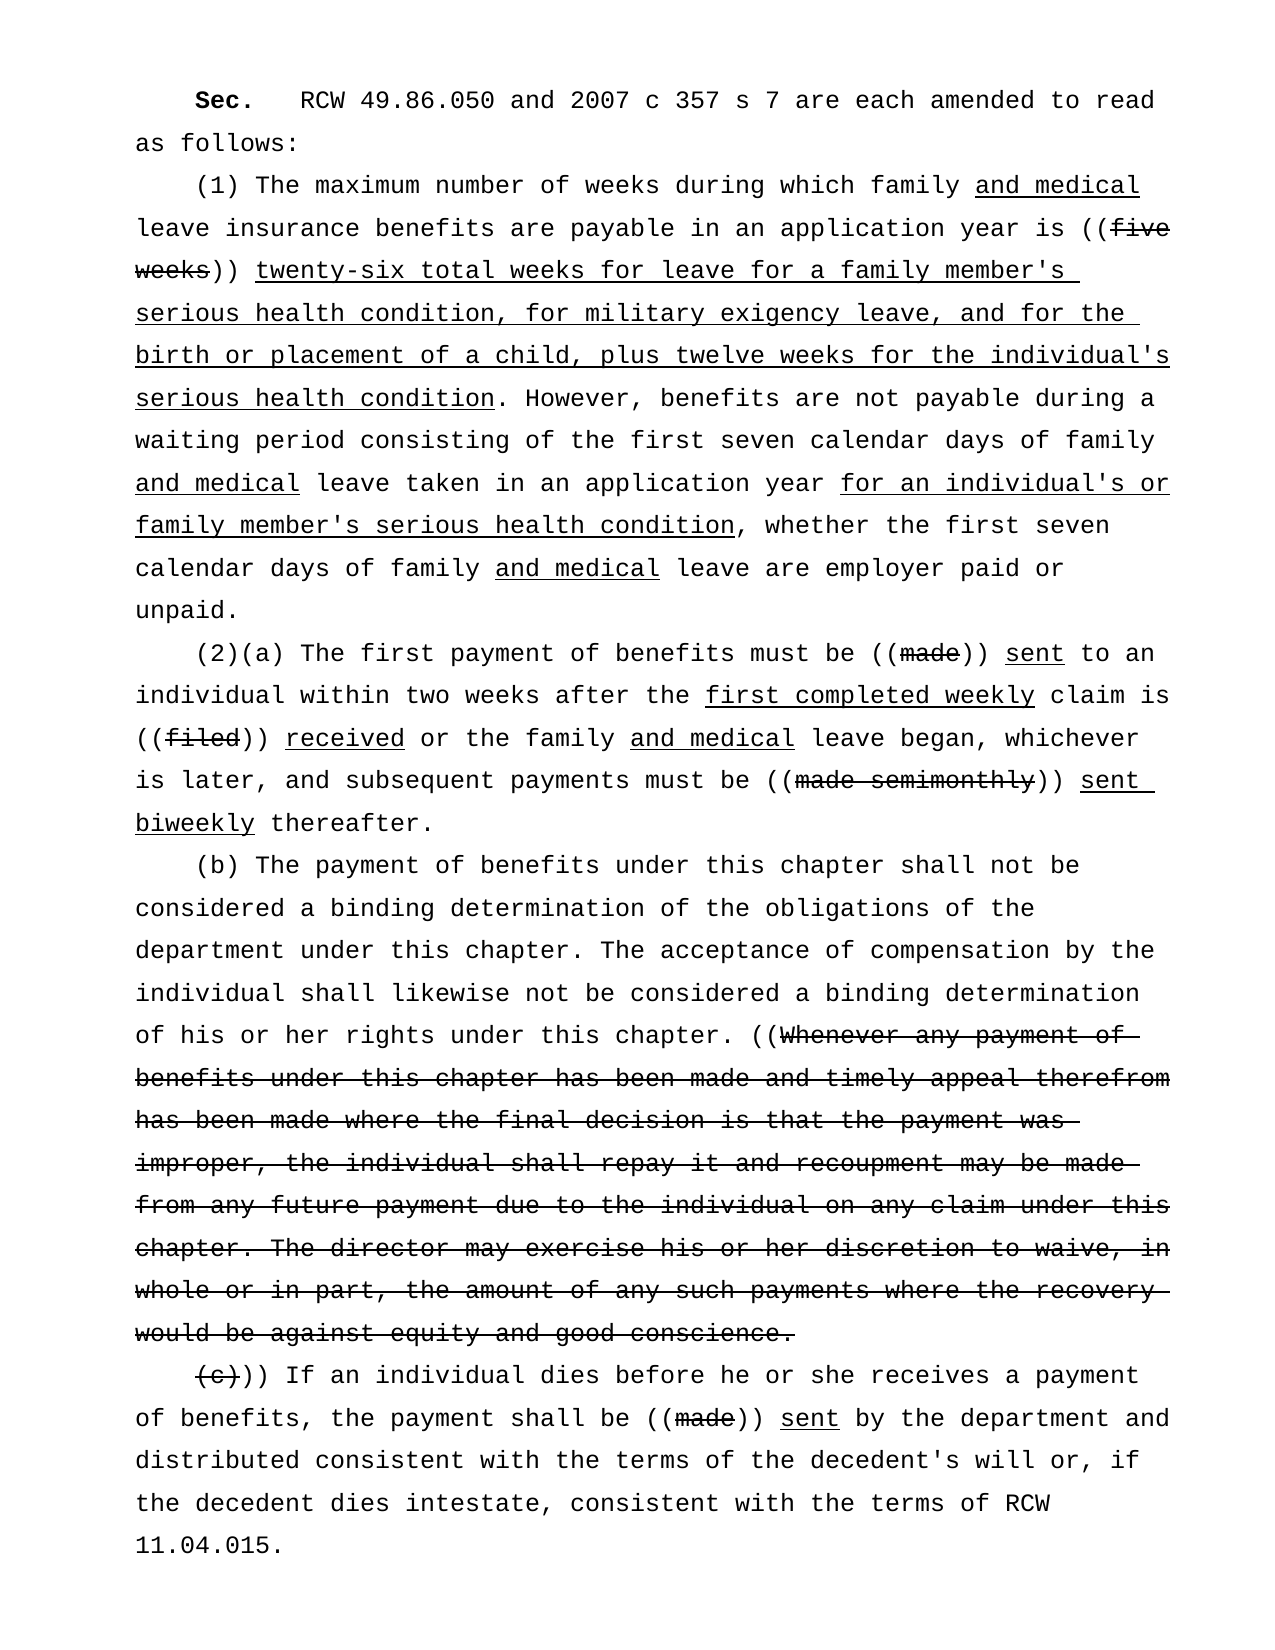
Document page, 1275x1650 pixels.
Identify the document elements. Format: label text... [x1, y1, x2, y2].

text (1) The maximum number of weeks during which family and medical leave insurance benefits are payable in an application year is ((five weeks)) twenty-six total weeks for leave for a family member's serious health condition, for military exigency leave, and for the birth or placement of a child, plus twelve weeks for the individual's serious health condition. However, benefits are not payable during a waiting period consisting of the first seven calendar days of family and medical leave taken in an application year for an individual's or family member's serious health condition, whether the first seven calendar days of family and medical leave are employer paid or unpaid. [135, 368, 1170, 627]
text (b) The payment of benefits under this chapter shall not be considered a binding determination of the obligations of the department under this chapter. The acceptance of compensation by the individual shall likewise not be considered a binding determination of his or her rights under this chapter. ((Whenever any payment of benefits under this chapter has been made and timely appeal therefrom has been made where the final decision is that the payment was improper, the individual shall repay it and recoupment may be made from any future payment due to the individual on any claim under this chapter. The director may exercise his or her discretion to waive, in whole or in part, the amount of any such payments where the recovery would be against equity and good conscience. [135, 840, 1170, 1079]
text (1) The maximum number of weeks during which family and medical leave insurance benefits are payable in an application year is ((five weeks)) twenty-six total weeks for leave for a family member's serious health condition, for military exigency leave, and for the birth or placement of a child, plus twelve weeks for the individual's serious health condition. However, benefits are not payable during a waiting period consisting of the first seven calendar days of family and medical leave taken in an application year for an individual's or family member's serious health condition, whether the first seven calendar days of family and medical leave are employer paid or unpaid. [135, 160, 1170, 366]
text (c))) If an individual dies before he or she receives a payment of benefits, the payment shall be ((made)) sent by the department and distributed consistent with the terms of the decedent's will or, if the decedent dies intestate, consistent with the terms of RCW 11.04.015. [135, 1350, 1170, 1562]
text Sec. RCW 49.86.050 and 2007 c 357 s 7 are each amended to read as follows: [135, 75, 1170, 160]
text (2)(a) The first payment of benefits must be ((made)) sent to an individual within two weeks after the first completed weekly claim is ((filed)) received or the family and medical leave began, whichever is later, and subsequent payments must be ((made semimonthly)) sent biweekly thereafter. [135, 627, 1170, 840]
text (b) The payment of benefits under this chapter shall not be considered a binding determination of the obligations of the department under this chapter. The acceptance of compensation by the individual shall likewise not be considered a binding determination of his or her rights under this chapter. ((Whenever any payment of benefits under this chapter has been made and timely appeal therefrom has been made where the final decision is that the payment was improper, the individual shall repay it and recoupment may be made from any future payment due to the individual on any claim under this chapter. The director may exercise his or her discretion to waive, in whole or in part, the amount of any such payments where the recovery would be against equity and good conscience. [135, 1081, 1170, 1206]
text (b) The payment of benefits under this chapter shall not be considered a binding determination of the obligations of the department under this chapter. The acceptance of compensation by the individual shall likewise not be considered a binding determination of his or her rights under this chapter. ((Whenever any payment of benefits under this chapter has been made and timely appeal therefrom has been made where the final decision is that the payment was improper, the individual shall repay it and recoupment may be made from any future payment due to the individual on any claim under this chapter. The director may exercise his or her discretion to waive, in whole or in part, the amount of any such payments where the recovery would be against equity and good conscience. [135, 1293, 1170, 1350]
